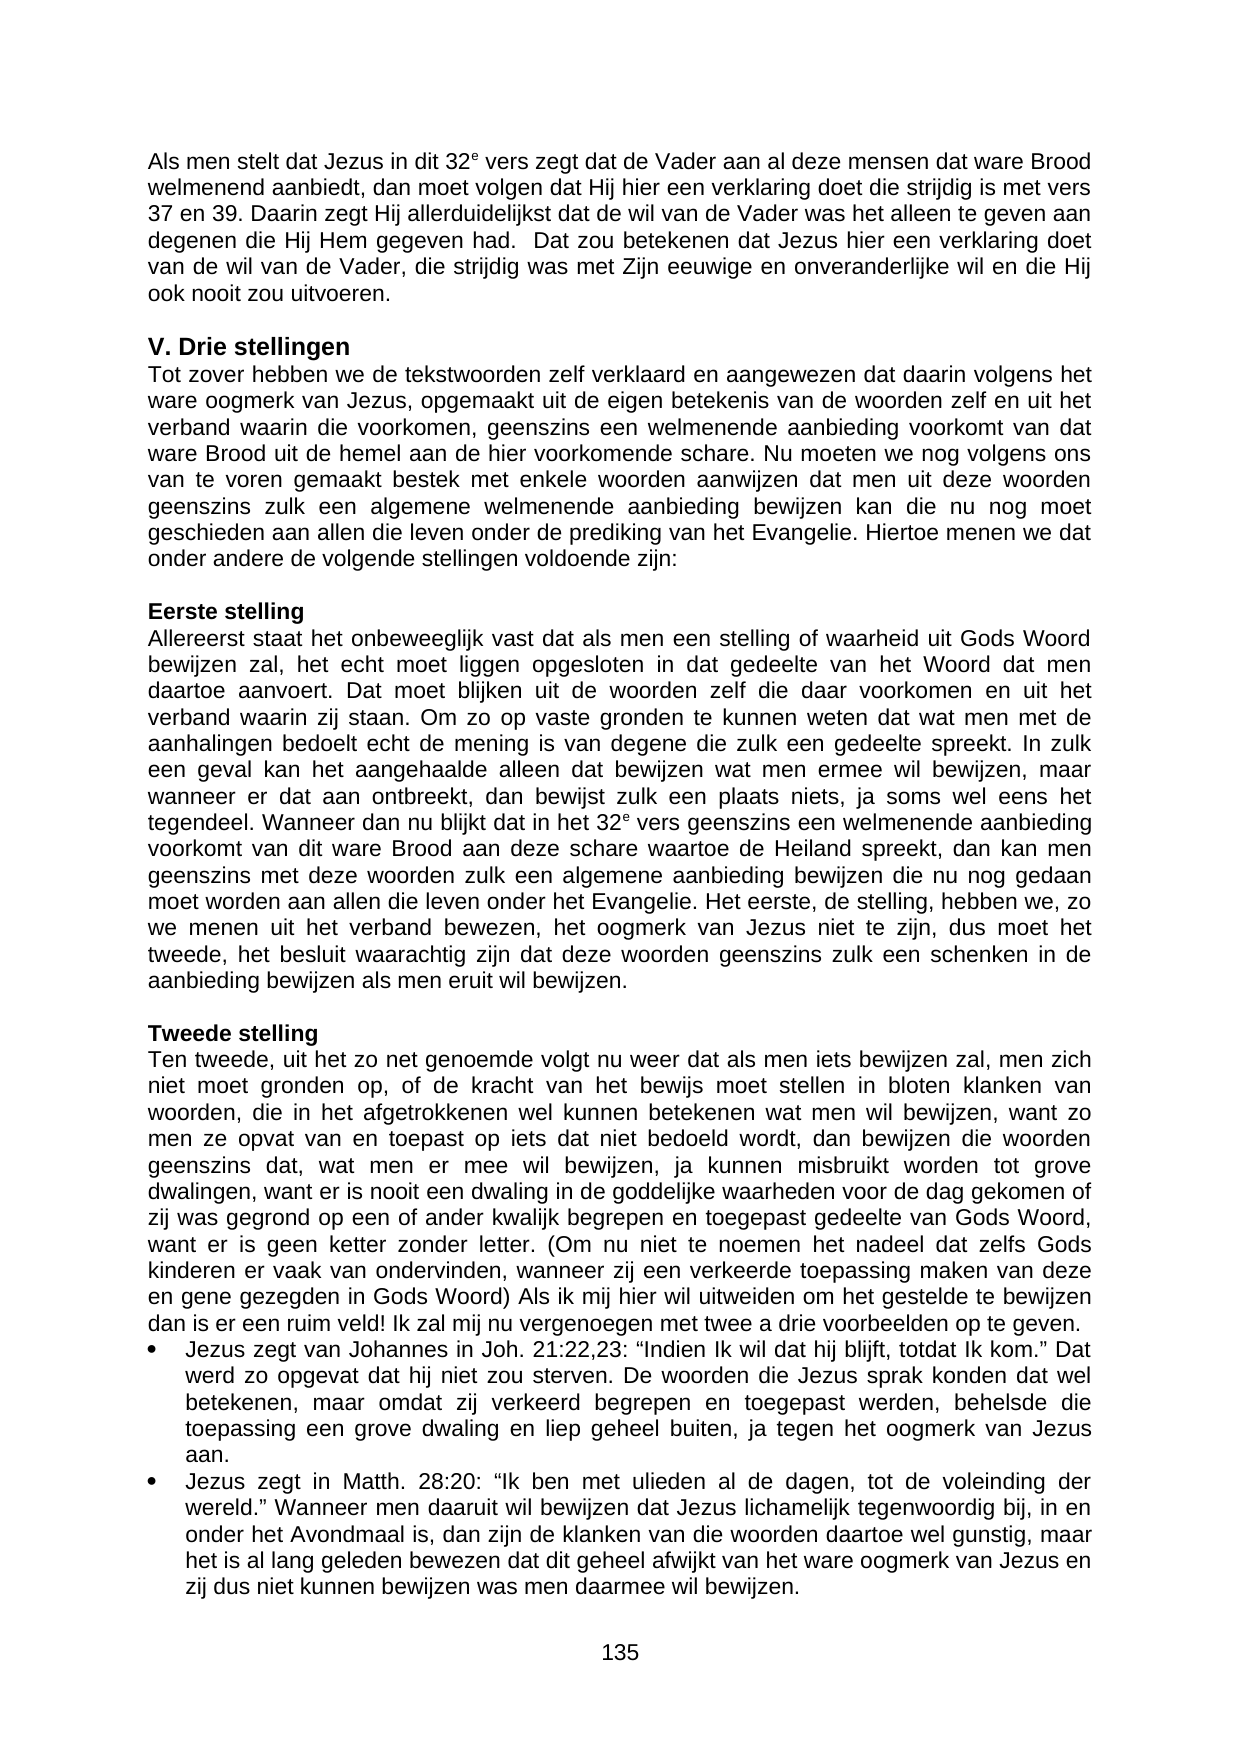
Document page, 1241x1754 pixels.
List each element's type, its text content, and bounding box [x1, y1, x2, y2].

subtitle Eerste stelling [148, 598, 1092, 624]
text Ten tweede, uit het zo net genoemde volgt nu weer dat als men iets bewijzen zal, men zich niet moet gronden op, of de kracht van het bewijs moet stellen in bloten klanken van woorden, die in het afgetrokkenen wel kunnen betekenen wat men wil bewijzen, want zo men ze opvat van en toepast op iets dat niet bedoeld wordt, dan bewijzen die woorden geenszins dat, wat men er mee wil bewijzen, ja kunnen misbruikt worden tot grove dwalingen, want er is nooit een dwaling in de goddelijke waarheden voor de dag gekomen of zij was gegrond op een of ander kwalijk begrepen en toegepast gedeelte van Gods Woord, want er is geen ketter zonder letter. (Om nu niet te noemen het nadeel dat zelfs Gods kinderen er vaak van ondervinden, wanneer zij een verkeerde toepassing maken van deze en gene gezegden in Gods Woord) Als ik mij hier wil uitweiden om het gestelde te bewijzen dan is er een ruim veld! Ik zal mij nu vergenoegen met twee a drie voorbeelden op te geven. [148, 1046, 1092, 1336]
subtitle V. Drie stellingen [148, 332, 1092, 361]
list Jezus zegt in Matth. 28:20: “Ik ben met ulieden al de dagen, tot de voleinding der wereld.” Wanneer men daaruit wil bewijzen dat Jezus lichamelijk tegenwoordig bij, in en onder het Avondmaal is, dan zijn de klanken van die woorden daartoe wel gunstig, maar het is al lang geleden bewezen dat dit geheel afwijkt van het ware oogmerk van Jezus en zij dus niet kunnen bewijzen was men daarmee wil bewijzen. [148, 1468, 1092, 1599]
list Jezus zegt van Johannes in Joh. 21:22,23: “Indien Ik wil dat hij blijft, totdat Ik kom.” Dat werd zo opgevat dat hij niet zou sterven. De woorden die Jezus sprak konden dat wel betekenen, maar omdat zij verkeerd begrepen en toegepast werden, behelsde die toepassing een grove dwaling en liep geheel buiten, ja tegen het oogmerk van Jezus aan. [148, 1336, 1092, 1468]
subtitle Tweede stelling [148, 1020, 1092, 1046]
text Als men stelt dat Jezus in dit 32e vers zegt dat de Vader aan al deze mensen dat ware Brood welmenend aanbiedt, dan moet volgen dat Hij hier een verklaring doet die strijdig is met vers 37 en 39. Daarin zegt Hij allerduidelijkst dat de wil van de Vader was het alleen te geven aan degenen die Hij Hem gegeven had. Dat zou betekenen dat Jezus hier een verklaring doet van de wil van de Vader, die strijdig was met Zijn eeuwige en onveranderlijke wil en die Hij ook nooit zou uitvoeren. [148, 148, 1092, 306]
text Allereerst staat het onbeweeglijk vast dat als men een stelling of waarheid uit Gods Woord bewijzen zal, het echt moet liggen opgesloten in dat gedeelte van het Woord dat men daartoe aanvoert. Dat moet blijken uit de woorden zelf die daar voorkomen en uit het verband waarin zij staan. Om zo op vaste gronden te kunnen weten dat wat men met de aanhalingen bedoelt echt de mening is van degene die zulk een gedeelte spreekt. In zulk een geval kan het aangehaalde alleen dat bewijzen wat men ermee wil bewijzen, maar wanneer er dat aan ontbreekt, dan bewijst zulk een plaats niets, ja soms wel eens het tegendeel. Wanneer dan nu blijkt dat in het 32e vers geenszins een welmenende aanbieding voorkomt van dit ware Brood aan deze schare waartoe de Heiland spreekt, dan kan men geenszins met deze woorden zulk een algemene aanbieding bewijzen die nu nog gedaan moet worden aan allen die leven onder het Evangelie. Het eerste, de stelling, hebben we, zo we menen uit het verband bewezen, het oogmerk van Jezus niet te zijn, dus moet het tweede, het besluit waarachtig zijn dat deze woorden geenszins zulk een schenken in de aanbieding bewijzen als men eruit wil bewijzen. [148, 624, 1092, 993]
text Tot zover hebben we de tekstwoorden zelf verklaard en aangewezen dat daarin volgens het ware oogmerk van Jezus, opgemaakt uit de eigen betekenis van de woorden zelf en uit het verband waarin die voorkomen, geenszins een welmenende aanbieding voorkomt van dat ware Brood uit de hemel aan de hier voorkomende schare. Nu moeten we nog volgens ons van te voren gemaakt bestek met enkele woorden aanwijzen dat men uit deze woorden geenszins zulk een algemene welmenende aanbieding bewijzen kan die nu nog moet geschieden aan allen die leven onder de prediking van het Evangelie. Hiertoe menen we dat onder andere de volgende stellingen voldoende zijn: [148, 361, 1092, 572]
